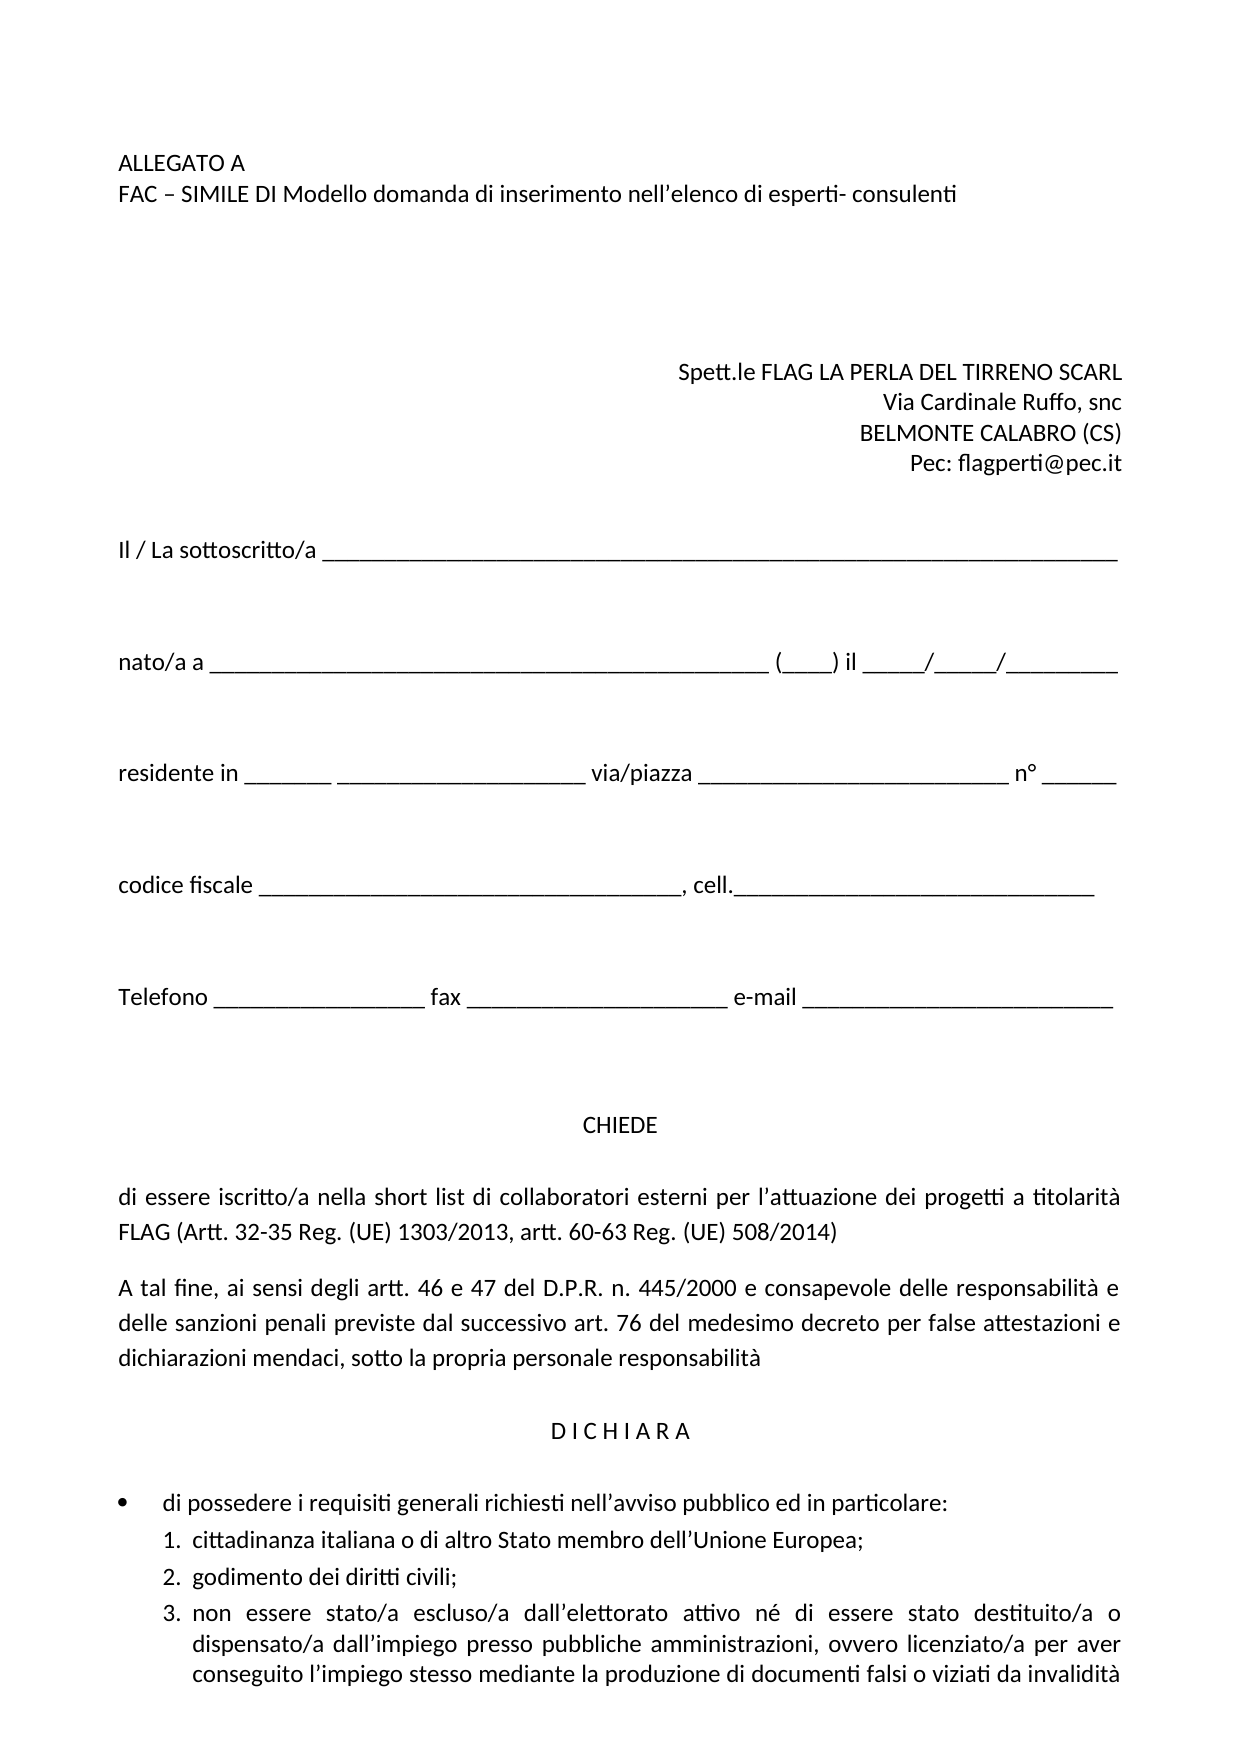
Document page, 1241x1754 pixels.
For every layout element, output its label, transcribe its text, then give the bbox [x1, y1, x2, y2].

text BELMONTE CALABRO (CS) [118, 417, 1122, 448]
text codice fiscale __________________________________, cell._____________________________ [118, 869, 1122, 899]
text CHIEDE [118, 1109, 1122, 1139]
text nato/a a _____________________________________________ (____) il _____/_____/_________ [118, 646, 1122, 676]
text residente in _______ ____________________ via/piazza _________________________ n° ______ [118, 757, 1122, 788]
text FAC – SIMILE DI Modello domanda di inserimento nell’elenco di esperti- consulenti [118, 178, 1122, 209]
text Il / La sottoscritto/a ________________________________________________________________ [118, 534, 1122, 564]
text A tal fine, ai sensi degli artt. 46 e 47 del D.P.R. n. 445/2000 e consapevole delle responsabilità e delle sanzioni penali previste dal successivo art. 76 del medesimo decreto per false attestazioni e dichiarazioni mendaci, sotto la propria personale responsabilità [118, 1272, 1122, 1373]
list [162, 1598, 1122, 1689]
text ALLEGATO A [118, 148, 1122, 178]
text Telefono _________________ fax _____________________ e-mail _________________________ [118, 981, 1122, 1011]
text D I C H I A R A [118, 1415, 1122, 1445]
list cittadinanza italiana o di altro Stato membro dell’Unione Europea; [162, 1524, 1122, 1554]
text Via Cardinale Ruffo, snc [118, 387, 1122, 417]
text Spett.le FLAG LA PERLA DEL TIRRENO SCARL [118, 356, 1122, 387]
list di possedere i requisiti generali richiesti nell’avviso pubblico ed in particolare: [118, 1487, 1122, 1518]
text di essere iscritto/a nella short list di collaboratori esterni per l’attuazione dei progetti a titolarità FLAG (Artt. 32-35 Reg. (UE) 1303/2013, artt. 60-63 Reg. (UE) 508/2014) [118, 1181, 1122, 1247]
text Pec: flagperti@pec.it [118, 448, 1122, 478]
list godimento dei diritti civili; [162, 1561, 1122, 1591]
